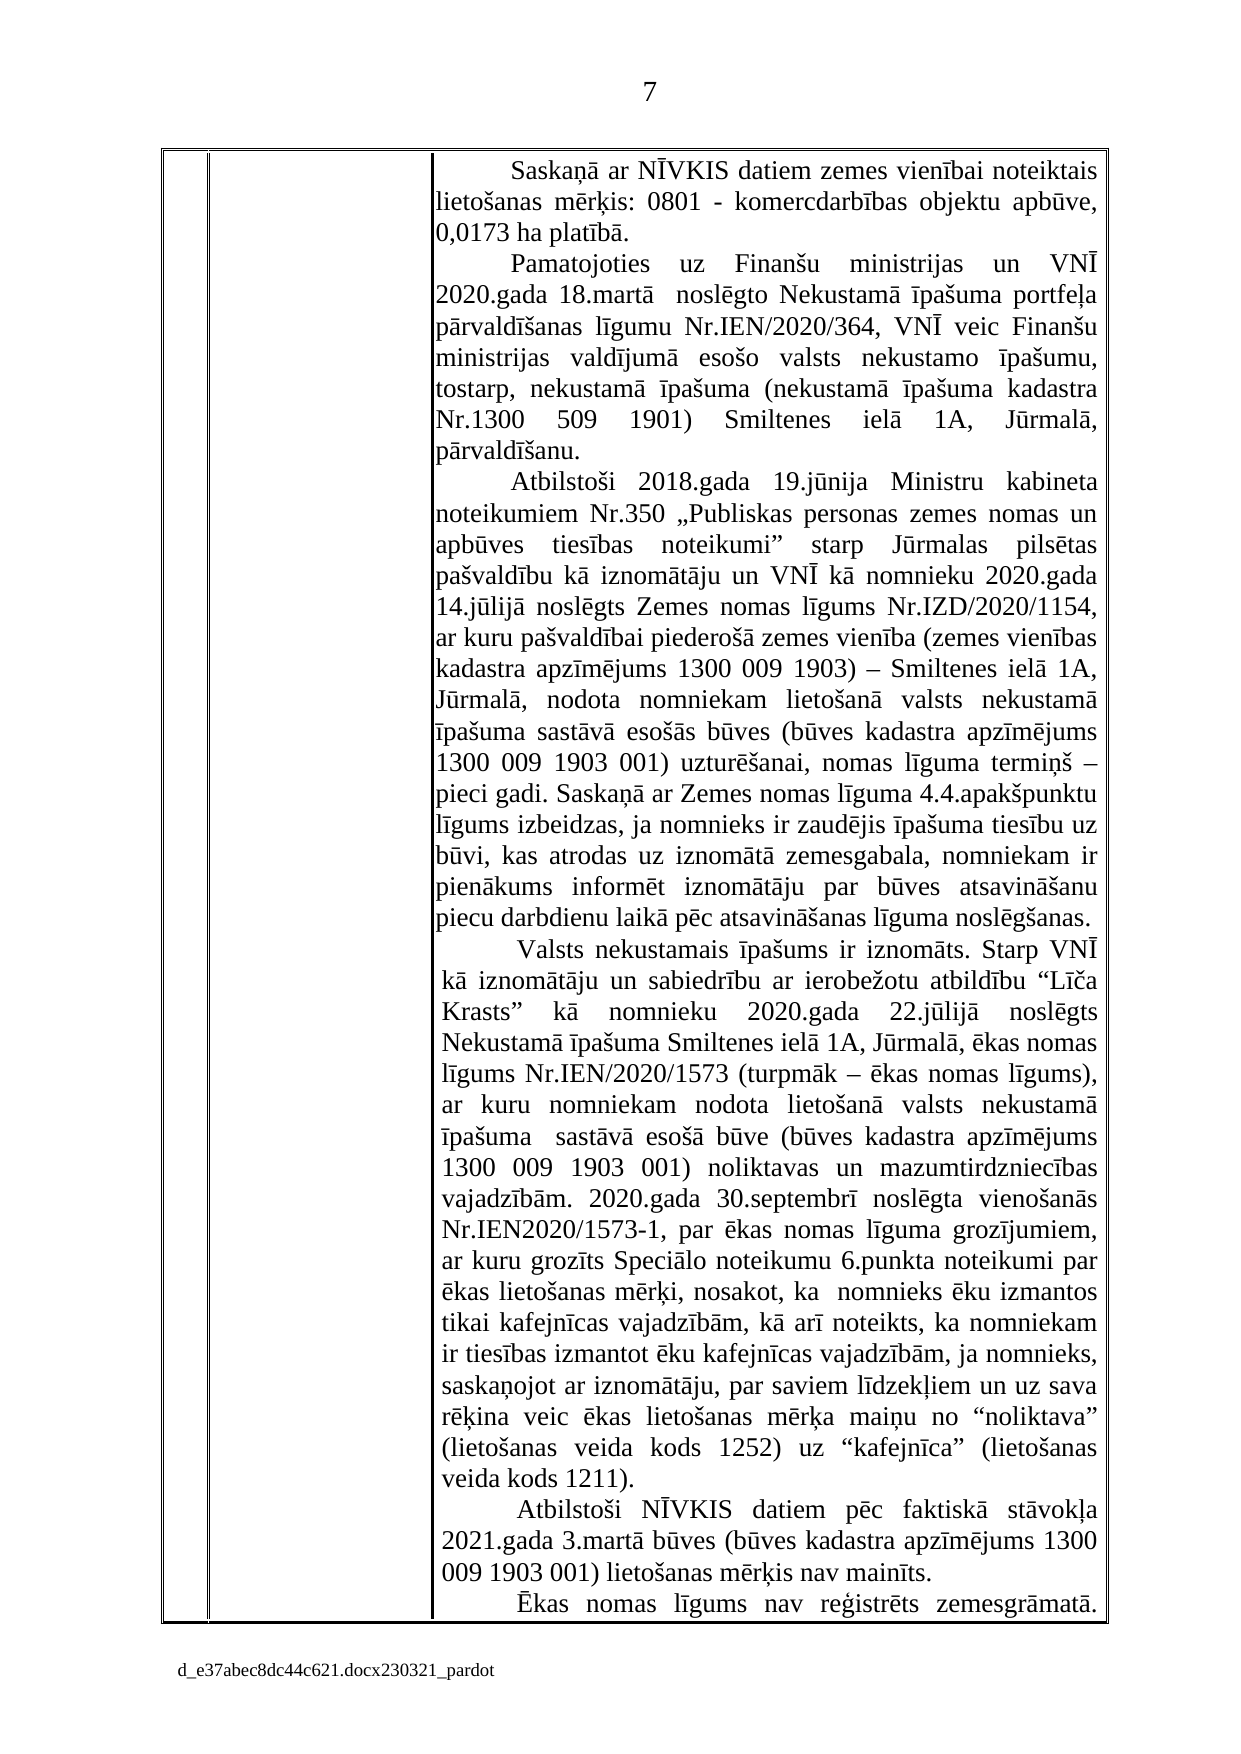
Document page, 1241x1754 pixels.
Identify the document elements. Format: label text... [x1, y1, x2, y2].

table_cell 2. [164, 151, 209, 1621]
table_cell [209, 151, 432, 1621]
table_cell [432, 151, 1106, 1621]
